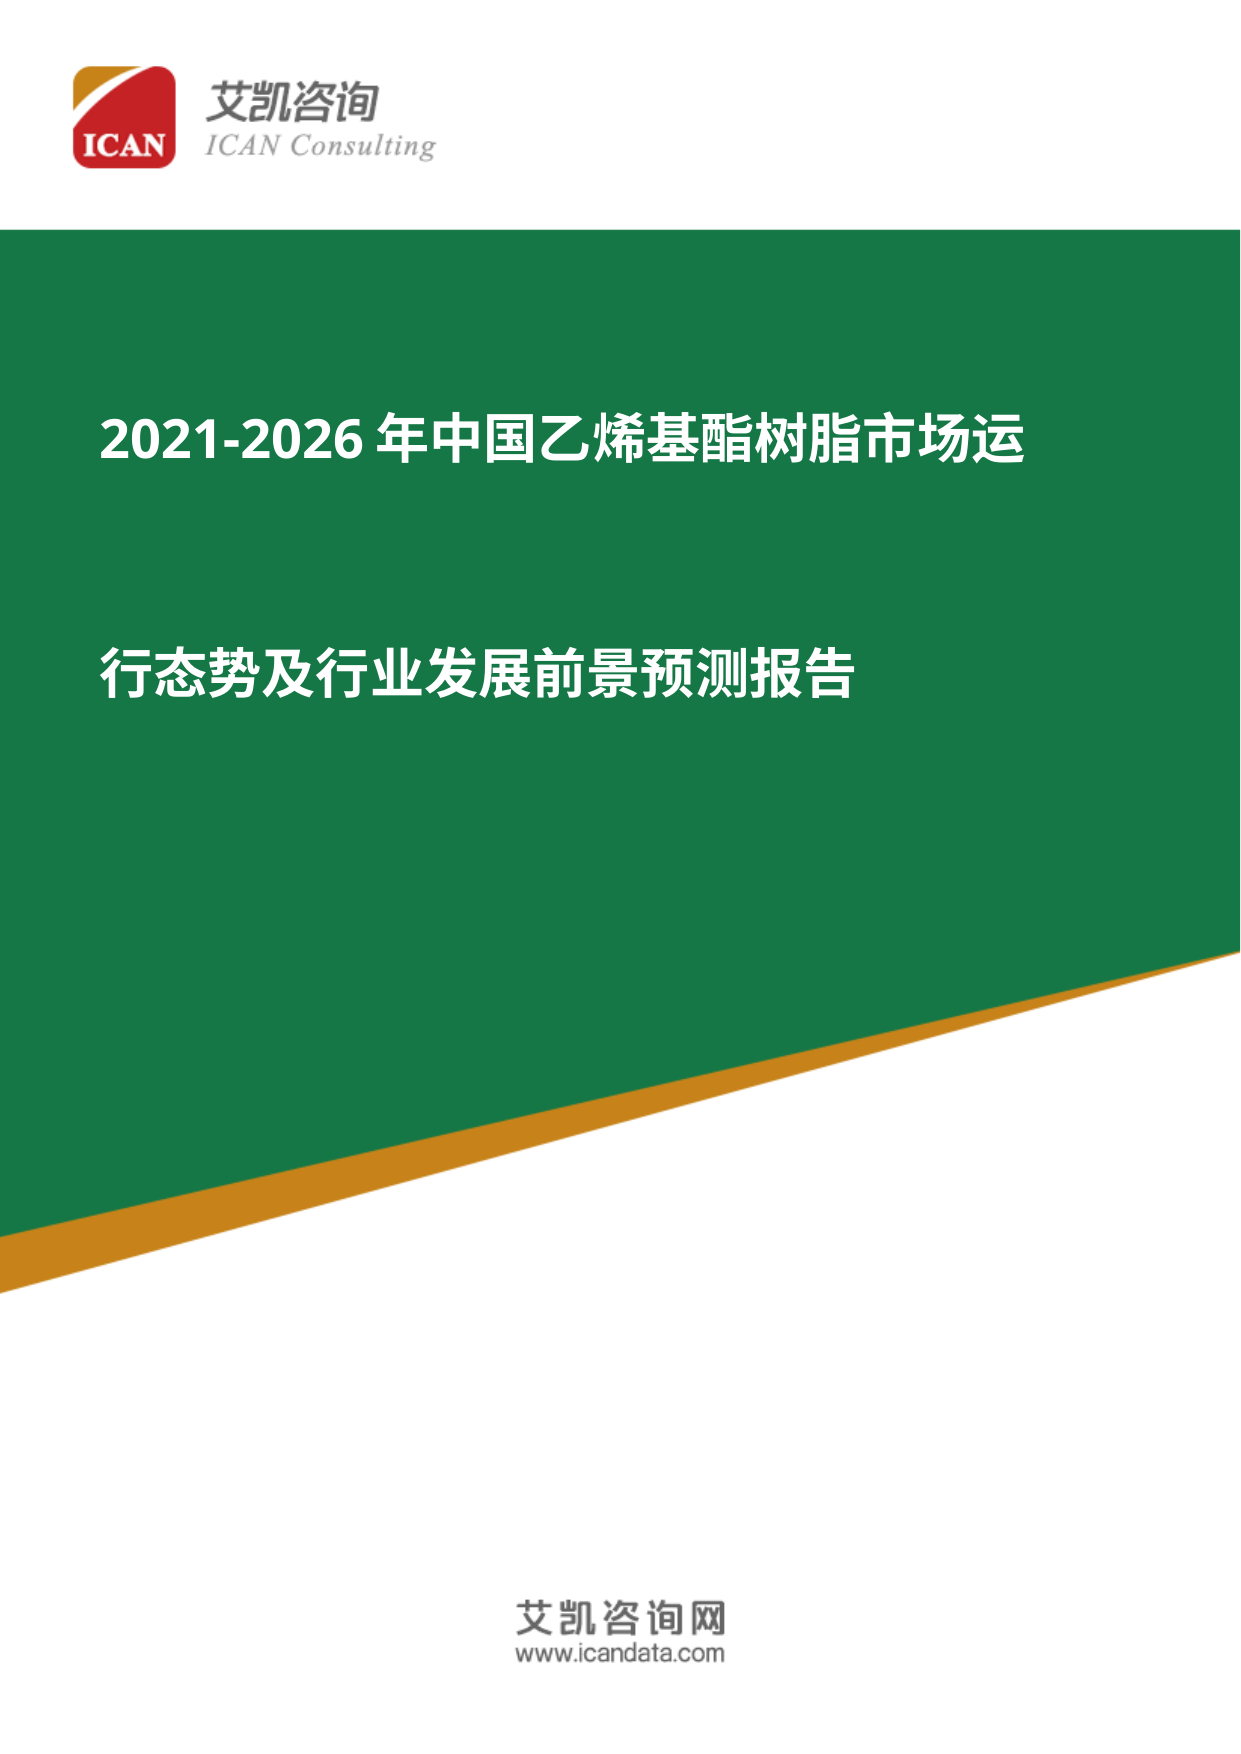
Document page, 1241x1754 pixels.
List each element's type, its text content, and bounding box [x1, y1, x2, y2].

picture [0, 5, 1241, 1754]
subtitle 2021-2026年中国乙烯基酯树脂市场运行态势及行业发展前景预测报告 [99, 386, 1053, 718]
